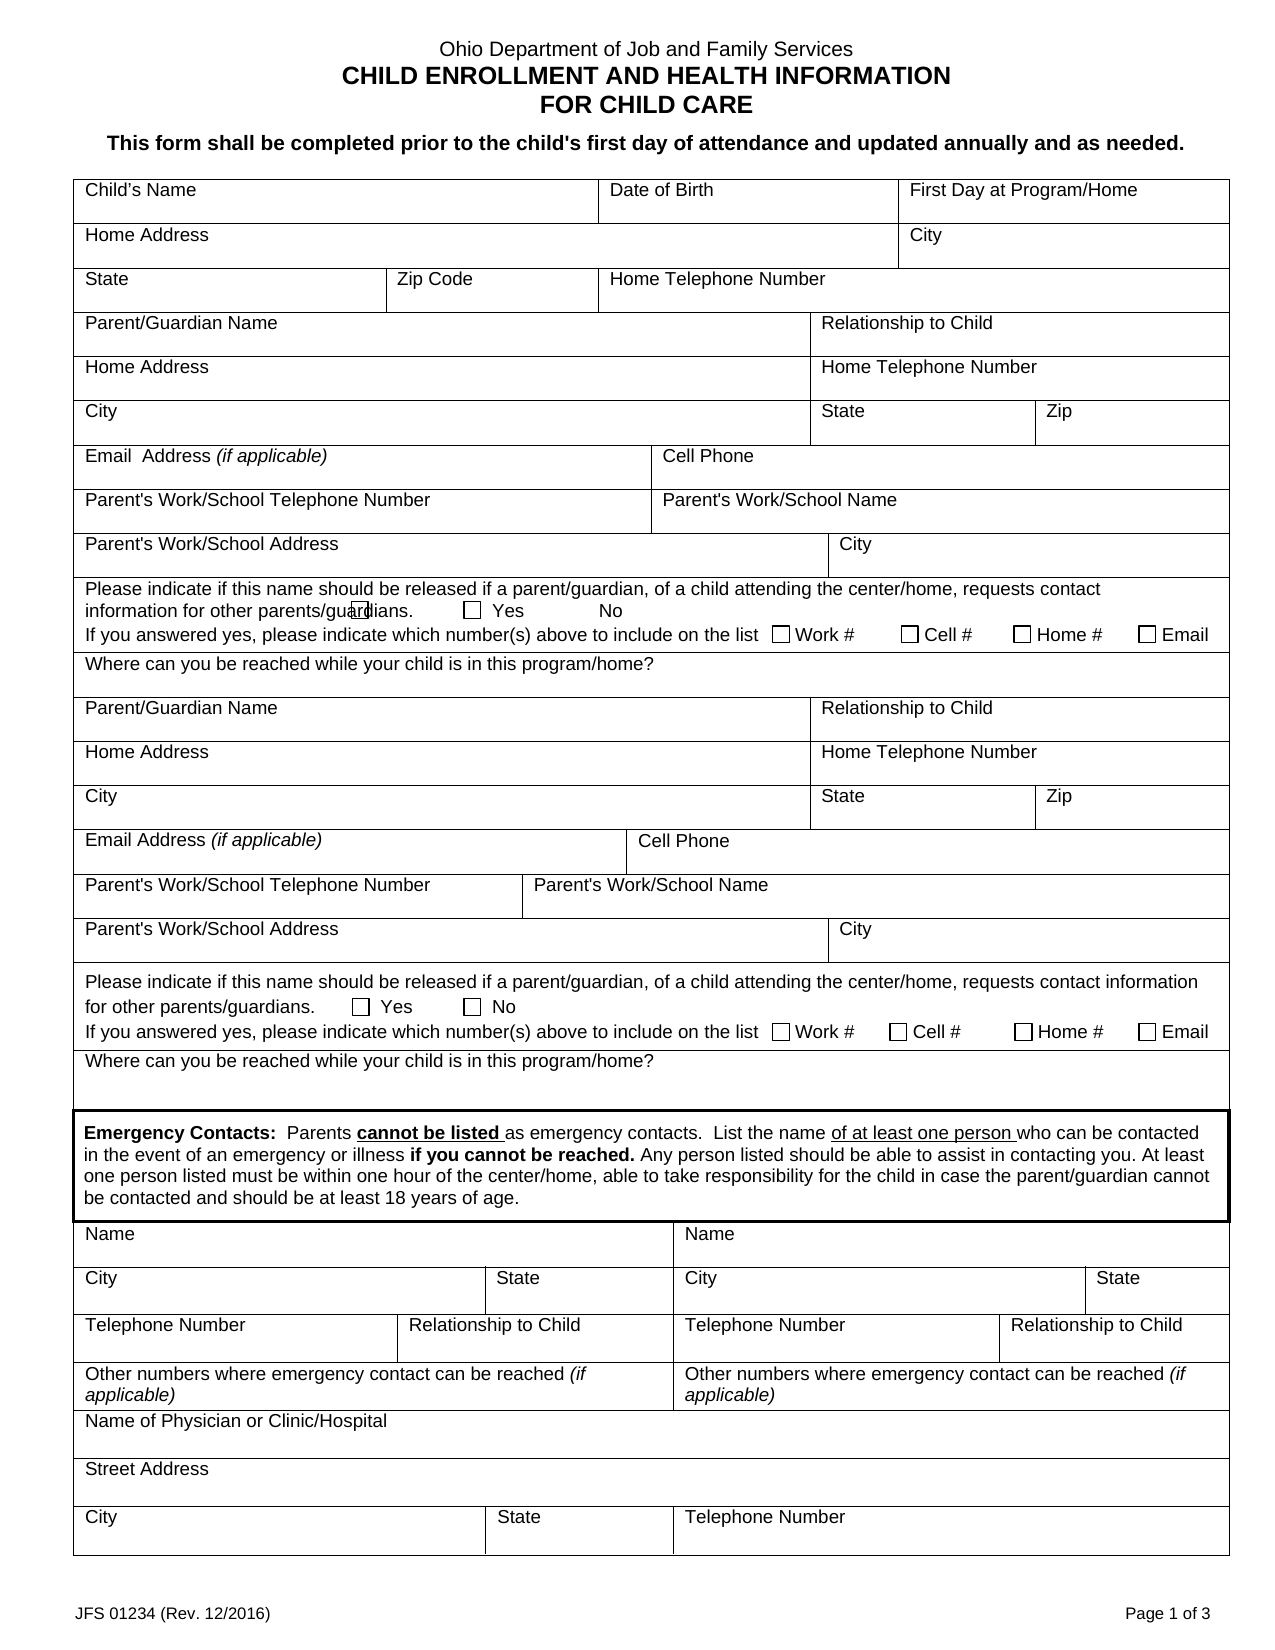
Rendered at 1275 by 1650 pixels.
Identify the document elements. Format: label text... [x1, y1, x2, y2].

table_cell City [74, 786, 810, 829]
table_cell City [899, 224, 1229, 267]
table_cell State [486, 1268, 673, 1314]
table_cell Parent's Work/School Address [74, 534, 828, 577]
table_cell Zip [1036, 786, 1229, 829]
table_cell Cell Phone [652, 446, 1229, 489]
table_cell Please indicate if this name should be released if a parent/guardian, of a child attending the center/home, requests contact information for other parents/guardians. Yes No If you answered yes, please indicate which number(s) above to include on the list Work # Cell # Home # Email [74, 963, 1229, 1050]
table_cell Parent/Guardian Name [74, 313, 810, 356]
table_cell State [811, 401, 1035, 444]
table_cell Name of Physician or Clinic/Hospital [74, 1411, 1229, 1458]
table_cell Emergency Contacts: Parents cannot be listed as emergency contacts. List the name of at least one person who can be contacted in the event of an emergency or illness if you cannot be reached. Any person listed should be able to assist in contacting you. At least one person listed must be within one hour of the center/home, able to take responsibility for the child in case the parent/guardian cannot be contacted and should be at least 18 years of age. [75, 1112, 1227, 1220]
table_cell City [829, 534, 1229, 577]
table_cell Relationship to Child [811, 698, 1229, 741]
table_cell Please indicate if this name should be released if a parent/guardian, of a child attending the center/home, requests contact information for other parents/guardians. Yes No If you answered yes, please indicate which number(s) above to include on the list Work # Cell # Home # Email [74, 578, 1229, 652]
table_cell Home Address [74, 357, 810, 400]
table_cell Parent's Work/School Name [523, 875, 1229, 918]
table_cell State [486, 1507, 673, 1554]
table_header First Day at Program/Home [899, 180, 1229, 223]
table_cell City [674, 1268, 1085, 1314]
text This form shall be completed prior to the child's first day of attendance and updated annually and as needed. [104, 130, 1188, 154]
table_cell Other numbers where emergency contact can be reached (if applicable) [674, 1363, 1229, 1410]
table_cell Telephone Number [674, 1315, 999, 1362]
table_cell Parent's Work/School Name [652, 490, 1229, 533]
table_cell Home Telephone Number [599, 269, 1229, 312]
table_cell Telephone Number [74, 1315, 397, 1362]
table_cell Parent's Work/School Telephone Number [74, 875, 522, 918]
table_cell Zip [1036, 401, 1229, 444]
table_cell Relationship to Child [1000, 1315, 1229, 1362]
table_cell Cell Phone [627, 830, 1229, 874]
table_cell State [811, 786, 1035, 829]
table_cell Home Address [74, 224, 898, 267]
table_cell Street Address [74, 1459, 1229, 1506]
table_cell City [74, 401, 810, 444]
table_cell Relationship to Child [811, 313, 1229, 356]
text Ohio Department of Job and Family Services [341, 37, 951, 61]
table_header Date of Birth [599, 180, 898, 223]
table_header Child’s Name [74, 180, 598, 223]
table_cell Parent's Work/School Telephone Number [74, 490, 651, 533]
table_cell Telephone Number [674, 1507, 1229, 1554]
table_cell Other numbers where emergency contact can be reached (if applicable) [74, 1363, 673, 1410]
table_cell Name [74, 1223, 673, 1266]
table_cell Email Address (if applicable) [74, 830, 626, 874]
table_cell Email Address (if applicable) [74, 446, 651, 489]
table_cell State [74, 269, 386, 312]
table_cell Relationship to Child [398, 1315, 673, 1362]
table_cell City [74, 1507, 485, 1554]
table_cell Home Telephone Number [811, 357, 1229, 400]
text CHILD ENROLLMENT AND HEALTH INFORMATION FOR CHILD CARE [341, 61, 951, 118]
table_cell Home Telephone Number [811, 742, 1229, 785]
table_cell Home Address [74, 742, 810, 785]
table_cell State [1086, 1268, 1229, 1314]
table_cell City [74, 1268, 485, 1314]
table_cell Where can you be reached while your child is in this program/home? [74, 1051, 1229, 1108]
table_cell Parent's Work/School Address [74, 919, 828, 962]
table_cell Parent/Guardian Name [74, 698, 810, 741]
table_cell Where can you be reached while your child is in this program/home? [74, 653, 1229, 697]
table_cell Name [674, 1223, 1229, 1266]
table_cell Zip Code [387, 269, 598, 312]
table_cell City [829, 919, 1229, 962]
